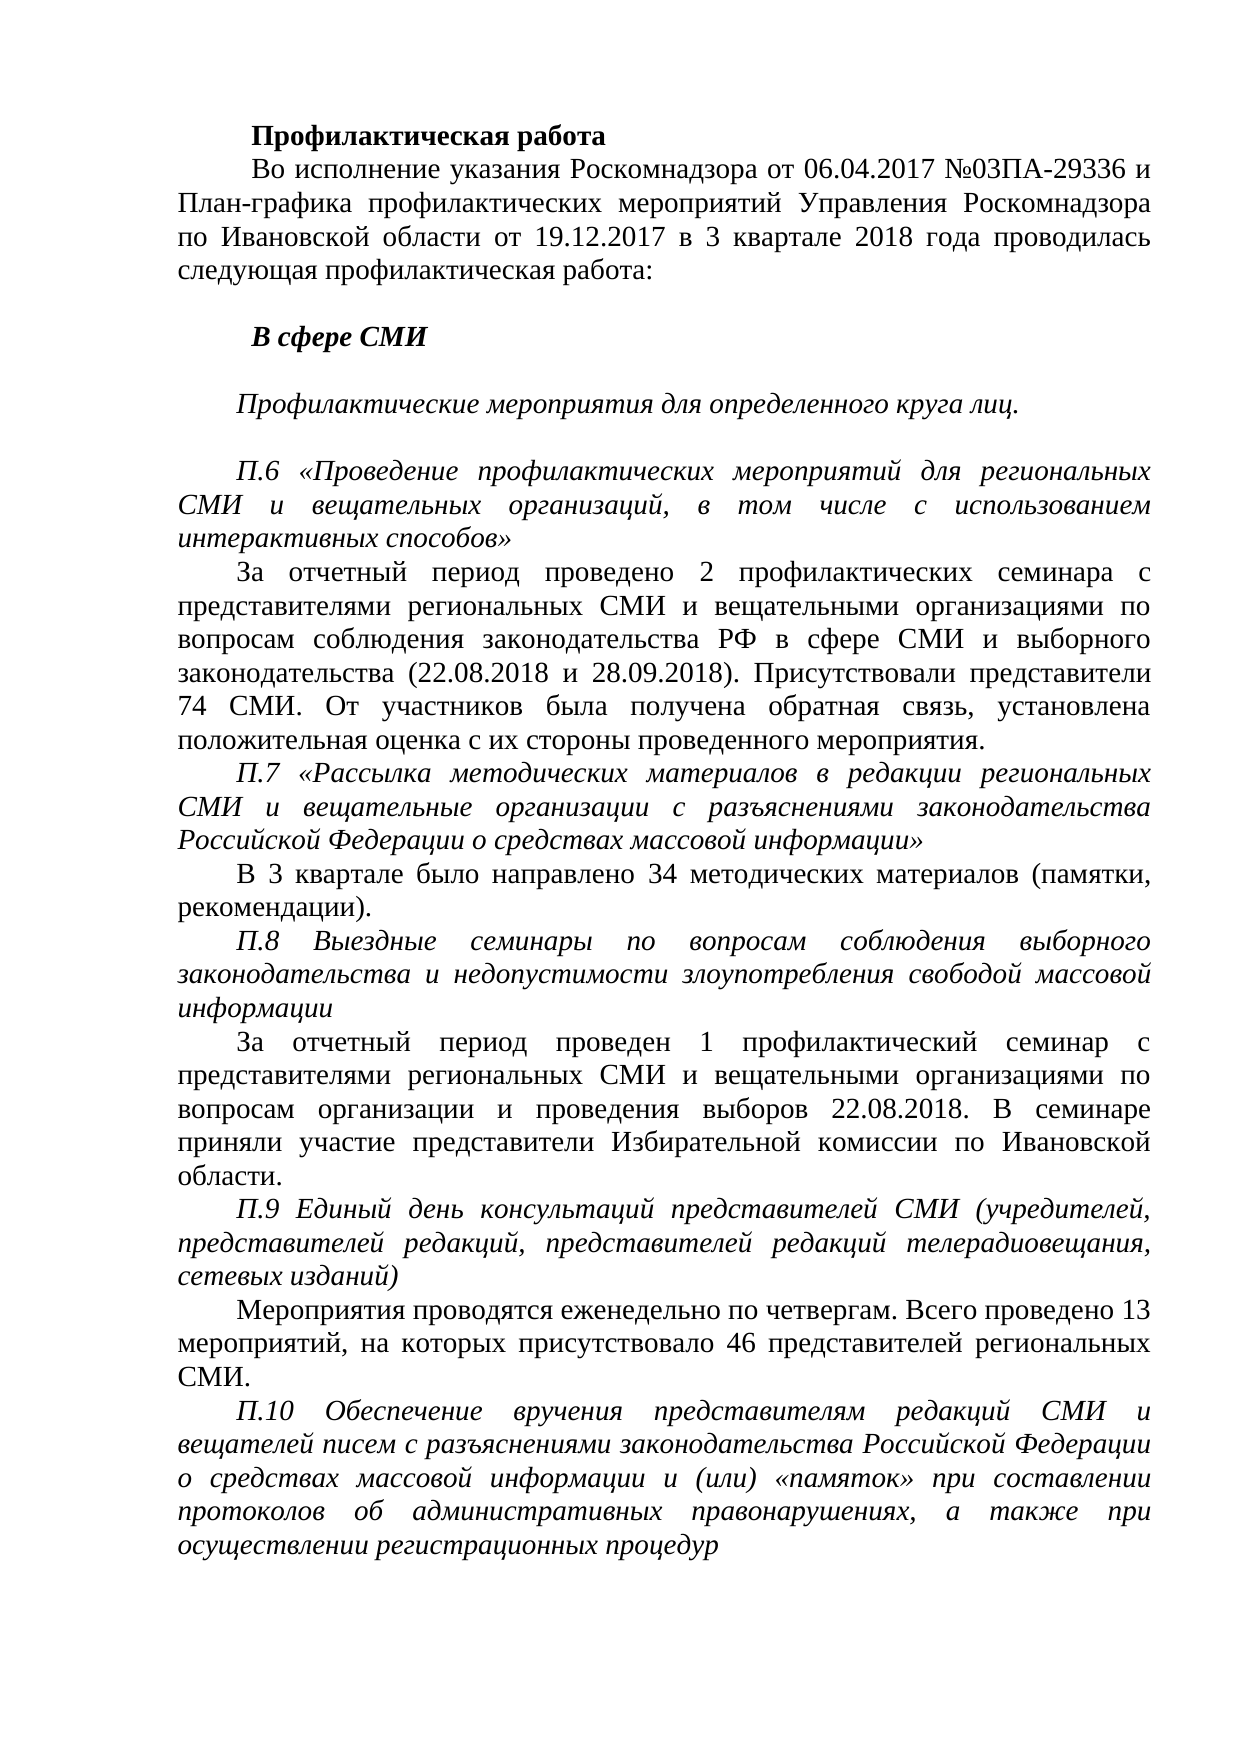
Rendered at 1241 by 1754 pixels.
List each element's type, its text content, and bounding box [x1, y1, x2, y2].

text Во исполнение указания Роскомнадзора от 06.04.2017 №03ПА-29336 и План-графика профилактических мероприятий Управления Роскомнадзора по Ивановской области от 19.12.2017 в 3 квартале 2018 года проводилась следующая профилактическая работа: [177, 152, 1152, 286]
text В 3 квартале было направлено 34 методических материалов (памятки, рекомендации). [177, 856, 1152, 923]
text П.7 «Рассылка методических материалов в редакции региональных СМИ и вещательные организации с разъяснениями законодательства Российской Федерации о средствах массовой информации» [177, 755, 1152, 856]
text П.8 Выездные семинары по вопросам соблюдения выборного законодательства и недопустимости злоупотребления свободой массовой информации [177, 923, 1152, 1024]
text Профилактические мероприятия для определенного круга лиц. [177, 386, 1152, 420]
text П.10 Обеспечение вручения представителям редакций СМИ и вещателей писем с разъяснениями законодательства Российской Федерации о средствах массовой информации и (или) «памяток» при составлении протоколов об административных правонарушениях, а также при осуществлении регистрационных процедур [177, 1393, 1152, 1560]
text За отчетный период проведен 1 профилактический семинар с представителями региональных СМИ и вещательными организациями по вопросам организации и проведения выборов 22.08.2018. В семинаре приняли участие представители Избирательной комиссии по Ивановской области. [177, 1024, 1152, 1191]
text В сфере СМИ [177, 319, 1152, 353]
text Профилактическая работа [177, 118, 1152, 152]
text П.9 Единый день консультаций представителей СМИ (учредителей, представителей редакций, представителей редакций телерадиовещания, сетевых изданий) [177, 1191, 1152, 1292]
text Мероприятия проводятся еженедельно по четвергам. Всего проведено 13 мероприятий, на которых присутствовало 46 представителей региональных СМИ. [177, 1292, 1152, 1393]
text П.6 «Проведение профилактических мероприятий для региональных СМИ и вещательных организаций, в том числе с использованием интерактивных способов» [177, 453, 1152, 554]
text За отчетный период проведено 2 профилактических семинара с представителями региональных СМИ и вещательными организациями по вопросам соблюдения законодательства РФ в сфере СМИ и выборного законодательства (22.08.2018 и 28.09.2018). Присутствовали представители 74 СМИ. От участников была получена обратная связь, установлена положительная оценка с их стороны проведенного мероприятия. [177, 554, 1152, 755]
